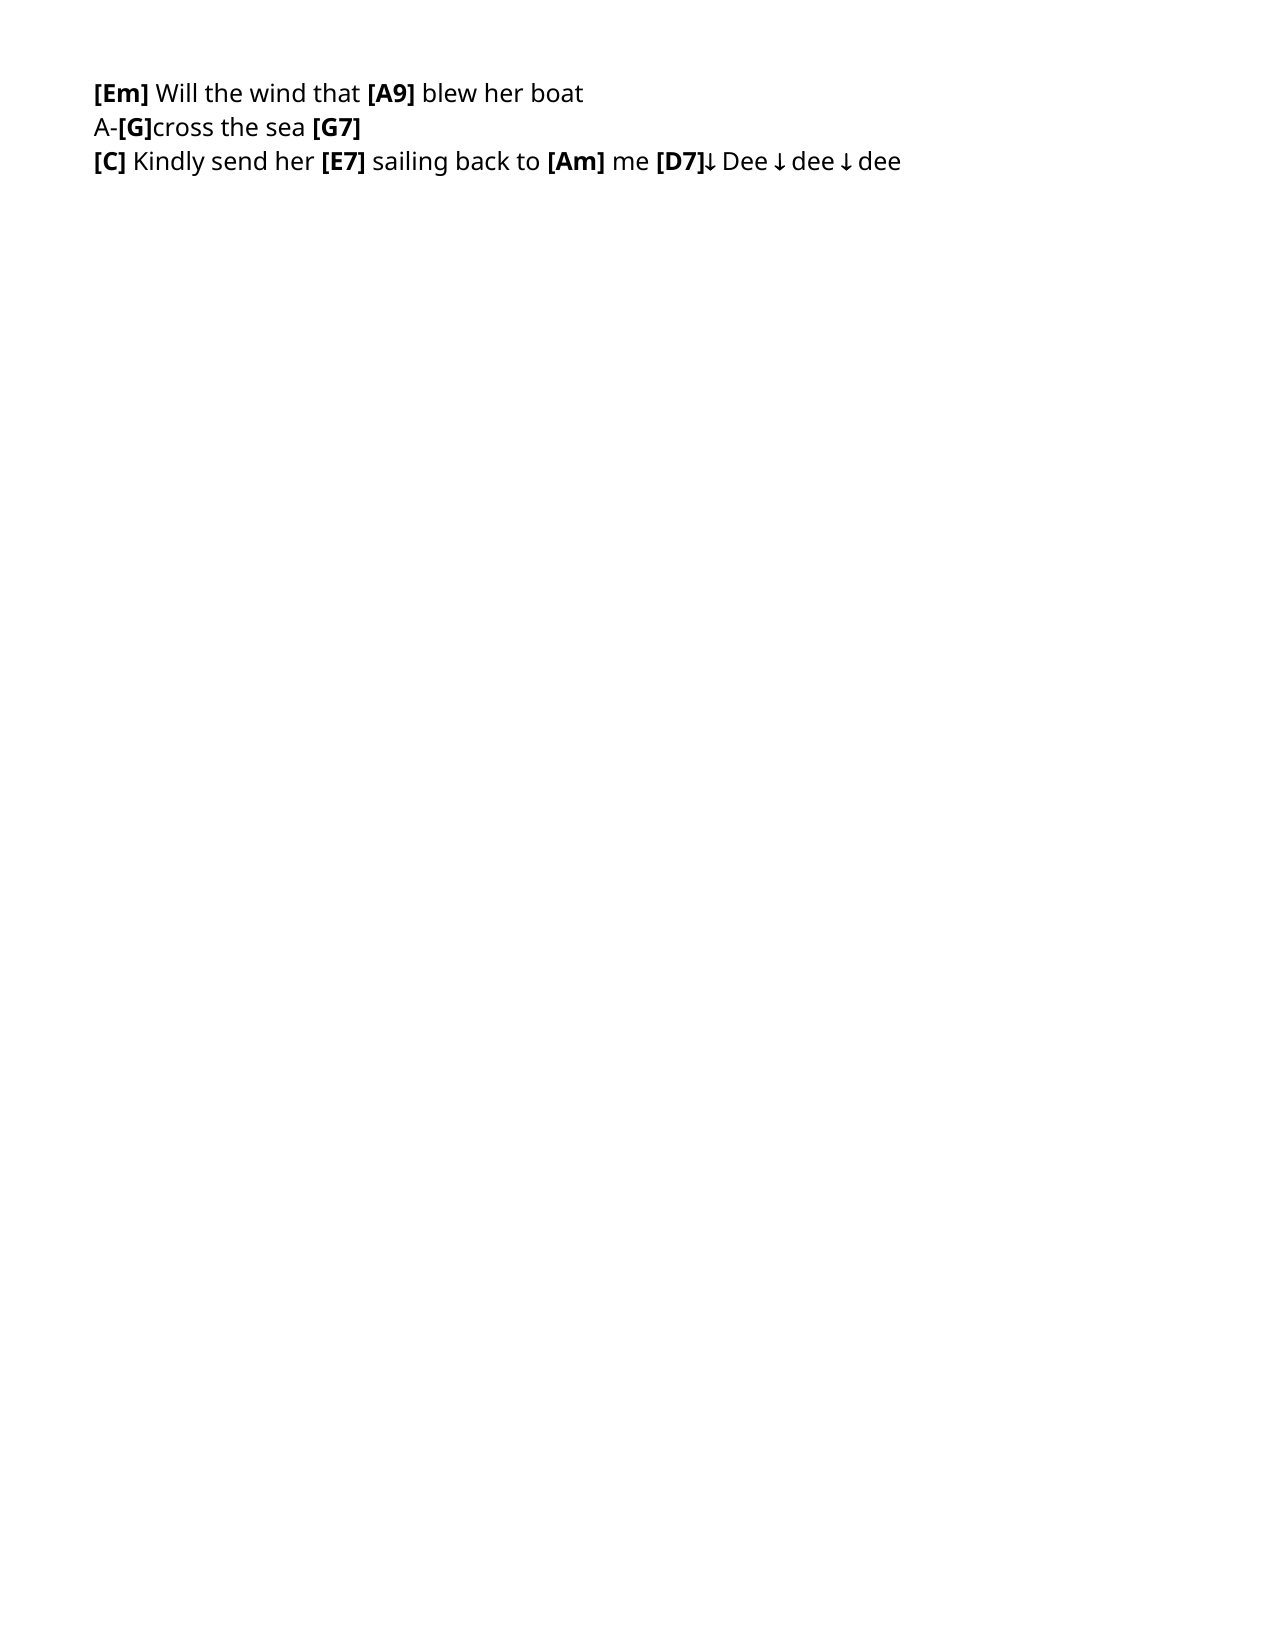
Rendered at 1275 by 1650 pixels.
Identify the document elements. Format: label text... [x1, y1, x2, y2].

text A-[G]cross the sea [G7] [94, 109, 1219, 143]
text [Em] Will the wind that [A9] blew her boat [94, 75, 1219, 109]
text [C] Kindly send her [E7] sailing back to [Am] me [D7] Dee dee dee [94, 143, 1219, 177]
